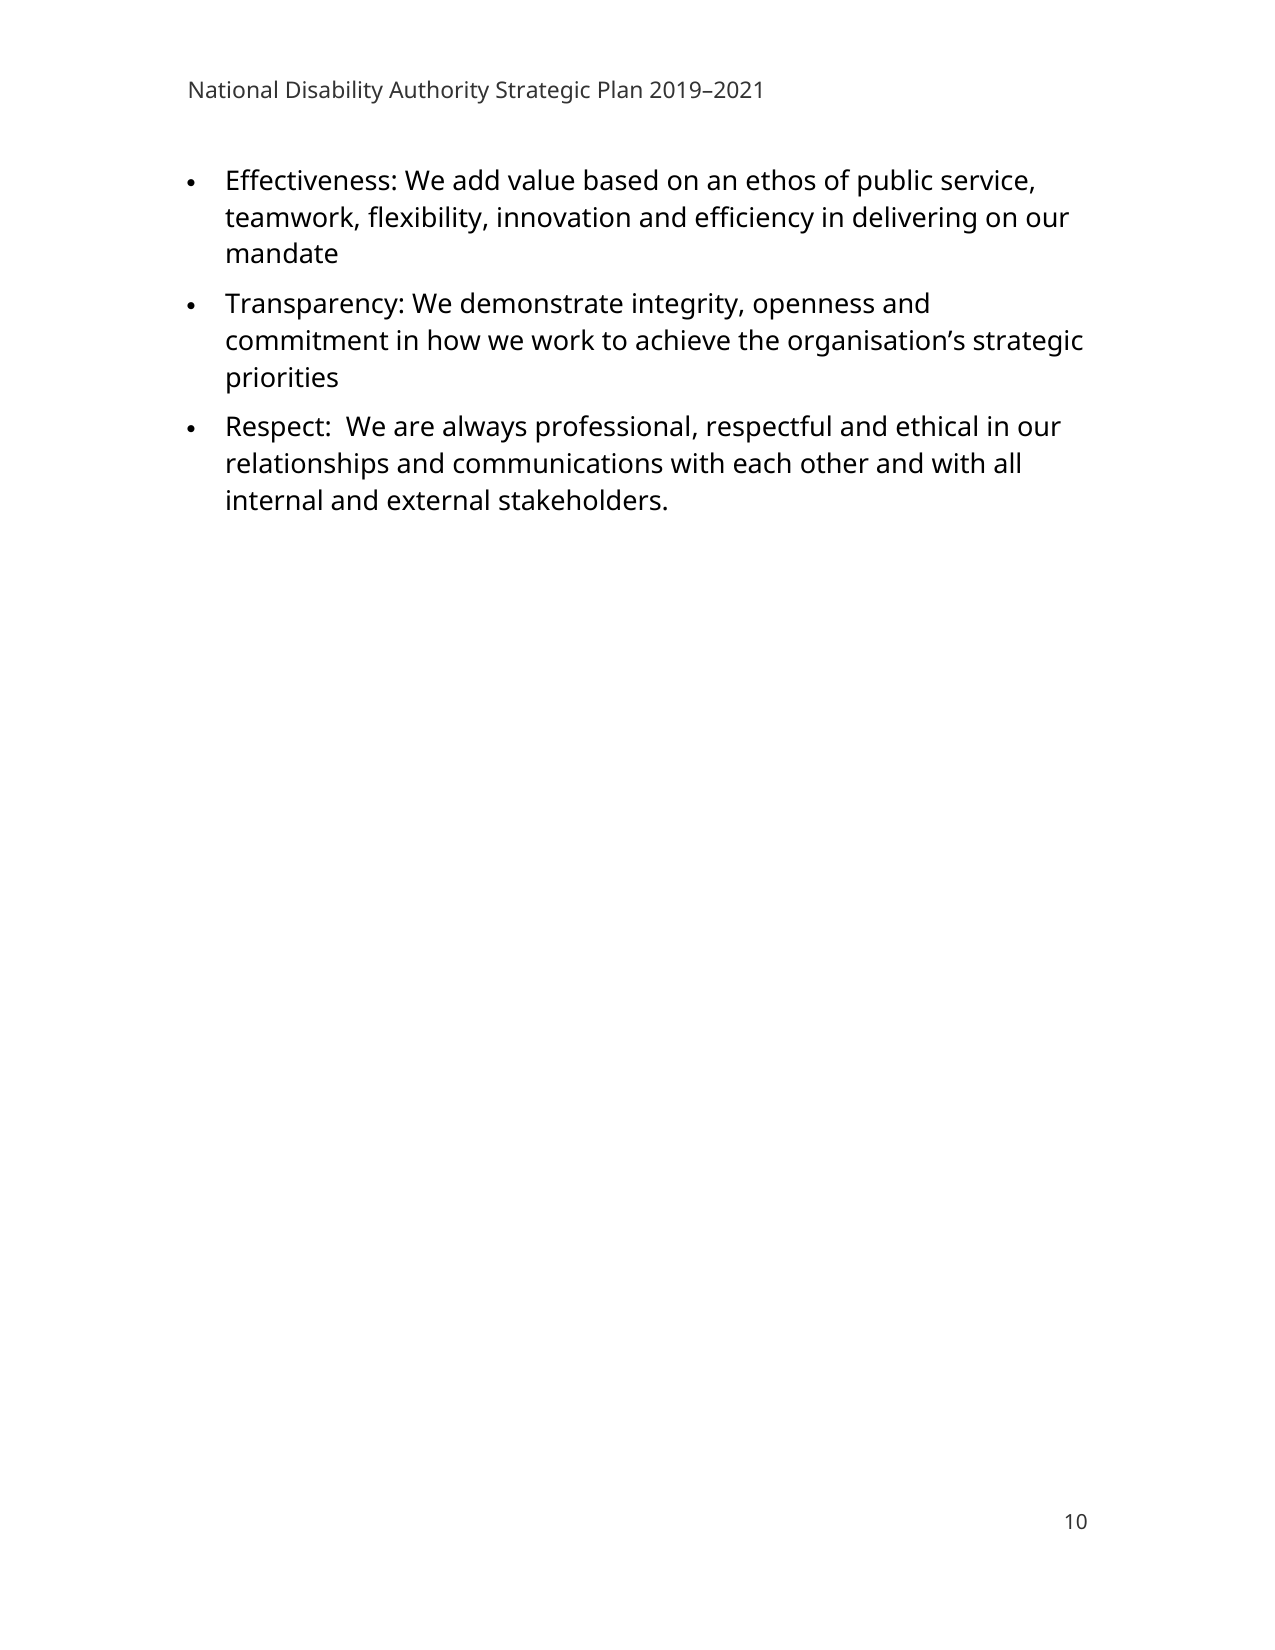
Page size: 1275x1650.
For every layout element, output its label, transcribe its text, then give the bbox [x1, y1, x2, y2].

list Respect: We are always professional, respectful and ethical in our relationships and communications with each other and with all internal and external stakeholders. [187, 407, 1087, 518]
list Effectiveness: We add value based on an ethos of public service, teamwork, flexibility, innovation and efficiency in delivering on our mandate [187, 161, 1087, 272]
list Transparency: We demonstrate integrity, openness and commitment in how we work to achieve the organisation’s strategic priorities [187, 284, 1087, 395]
